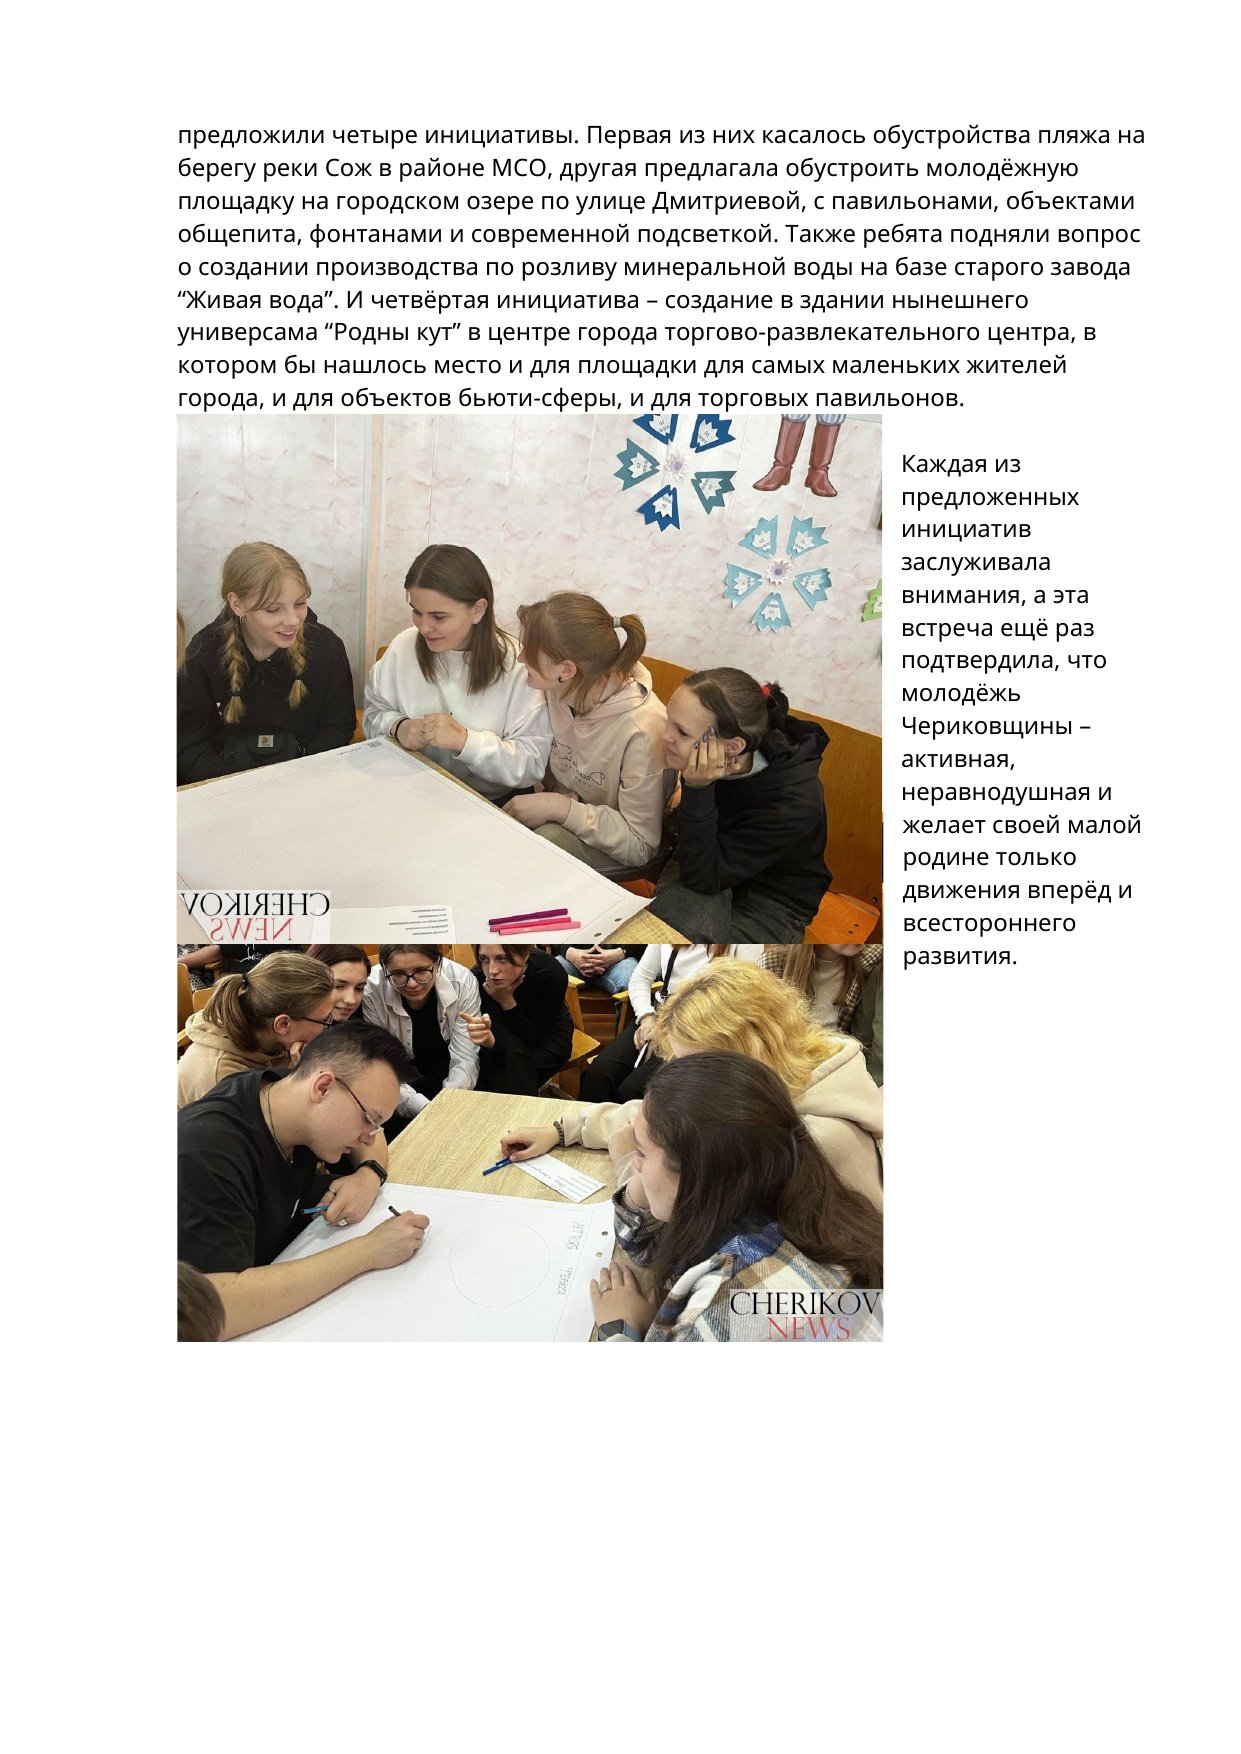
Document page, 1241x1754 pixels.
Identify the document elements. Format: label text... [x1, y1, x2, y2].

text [177, 118, 1152, 413]
picture [176, 414, 884, 1342]
text Каждая из предложенных инициатив заслуживала внимания, а эта встреча ещё раз подтвердила, что молодёжь Чериковщины – активная, неравнодушная и желает своей малой родине только движения вперёд и всестороннего развития. [883, 446, 1152, 971]
